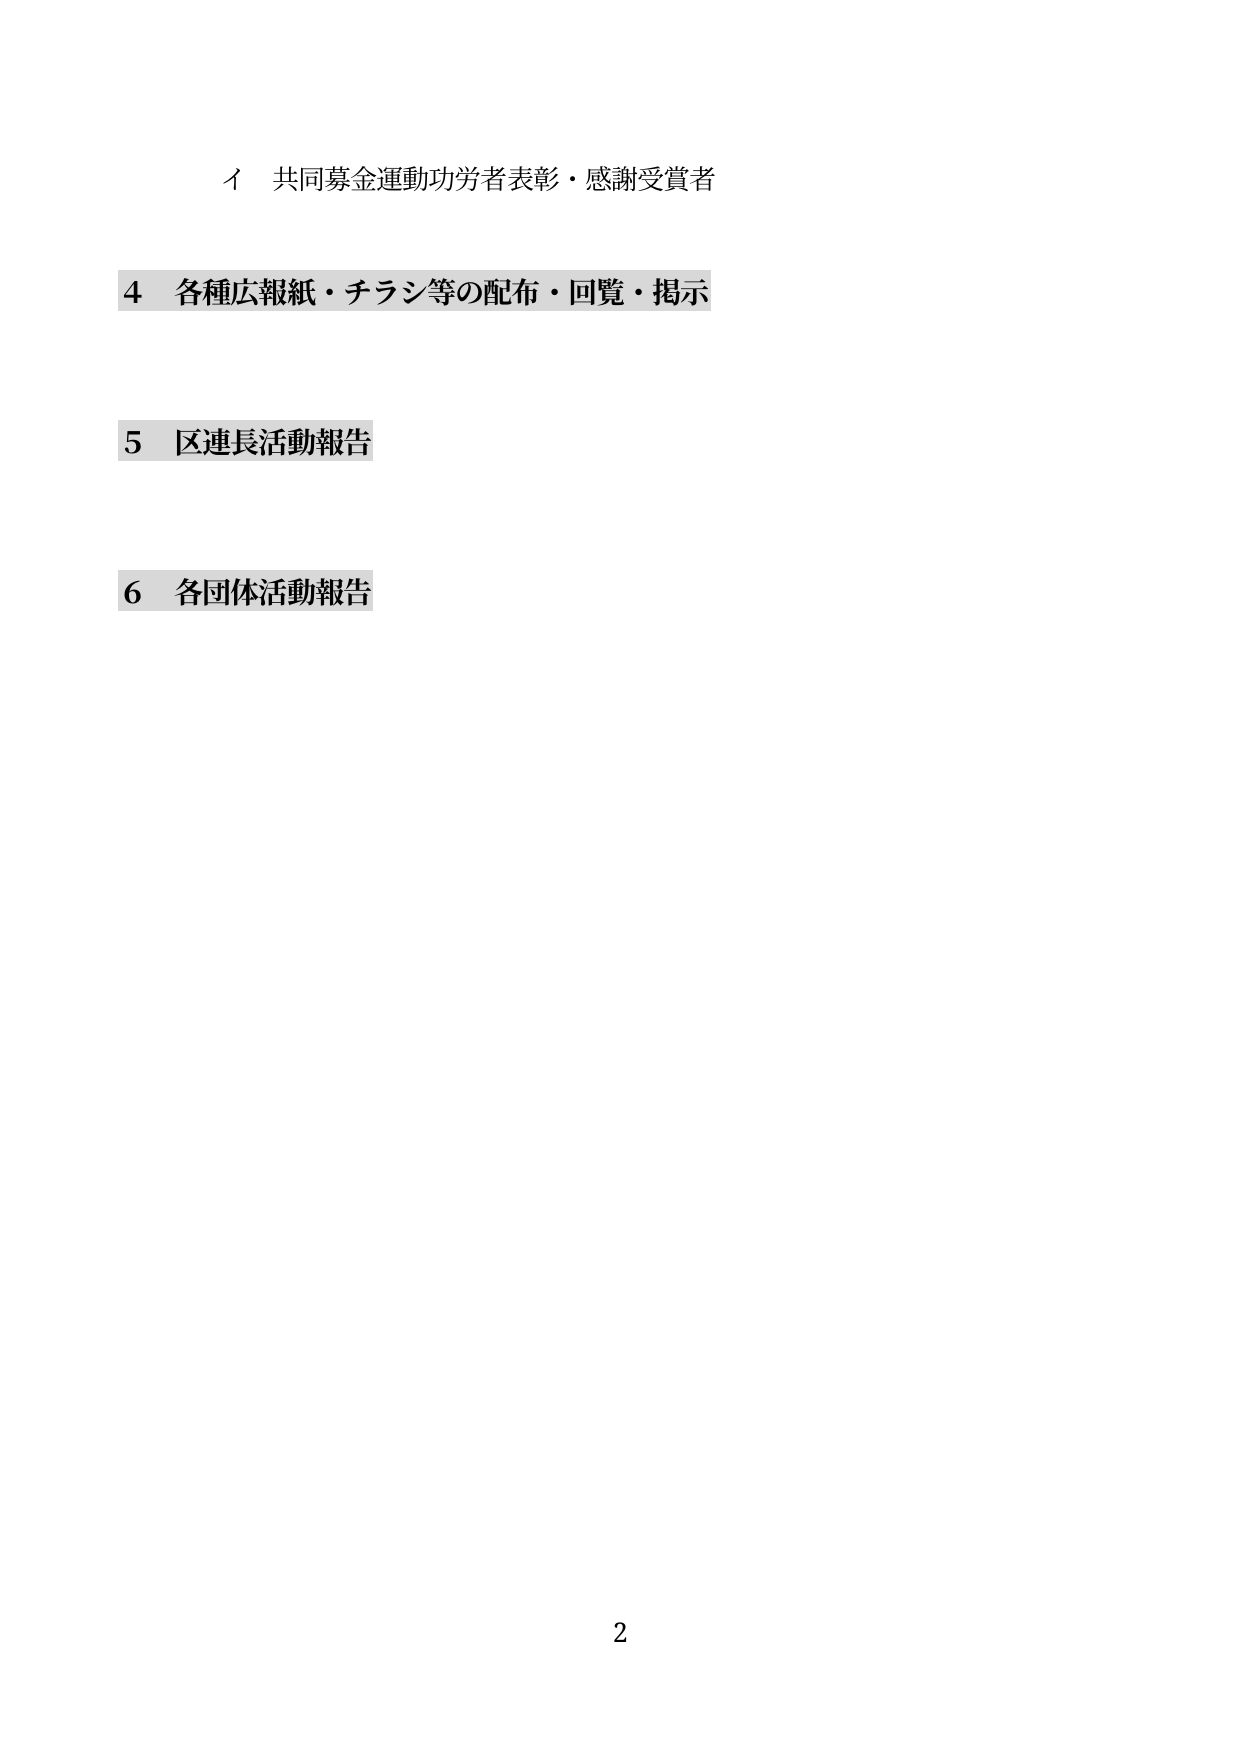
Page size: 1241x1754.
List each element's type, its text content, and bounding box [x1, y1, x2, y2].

text ５ 区連長活動報告 [118, 403, 1122, 478]
text ６ 各団体活動報告 [118, 553, 1122, 628]
text ４ 各種広報紙・チラシ等の配布・回覧・掲示 [118, 253, 1122, 328]
text イ 共同募金運動功労者表彰・感謝受賞者 [170, 141, 1122, 216]
